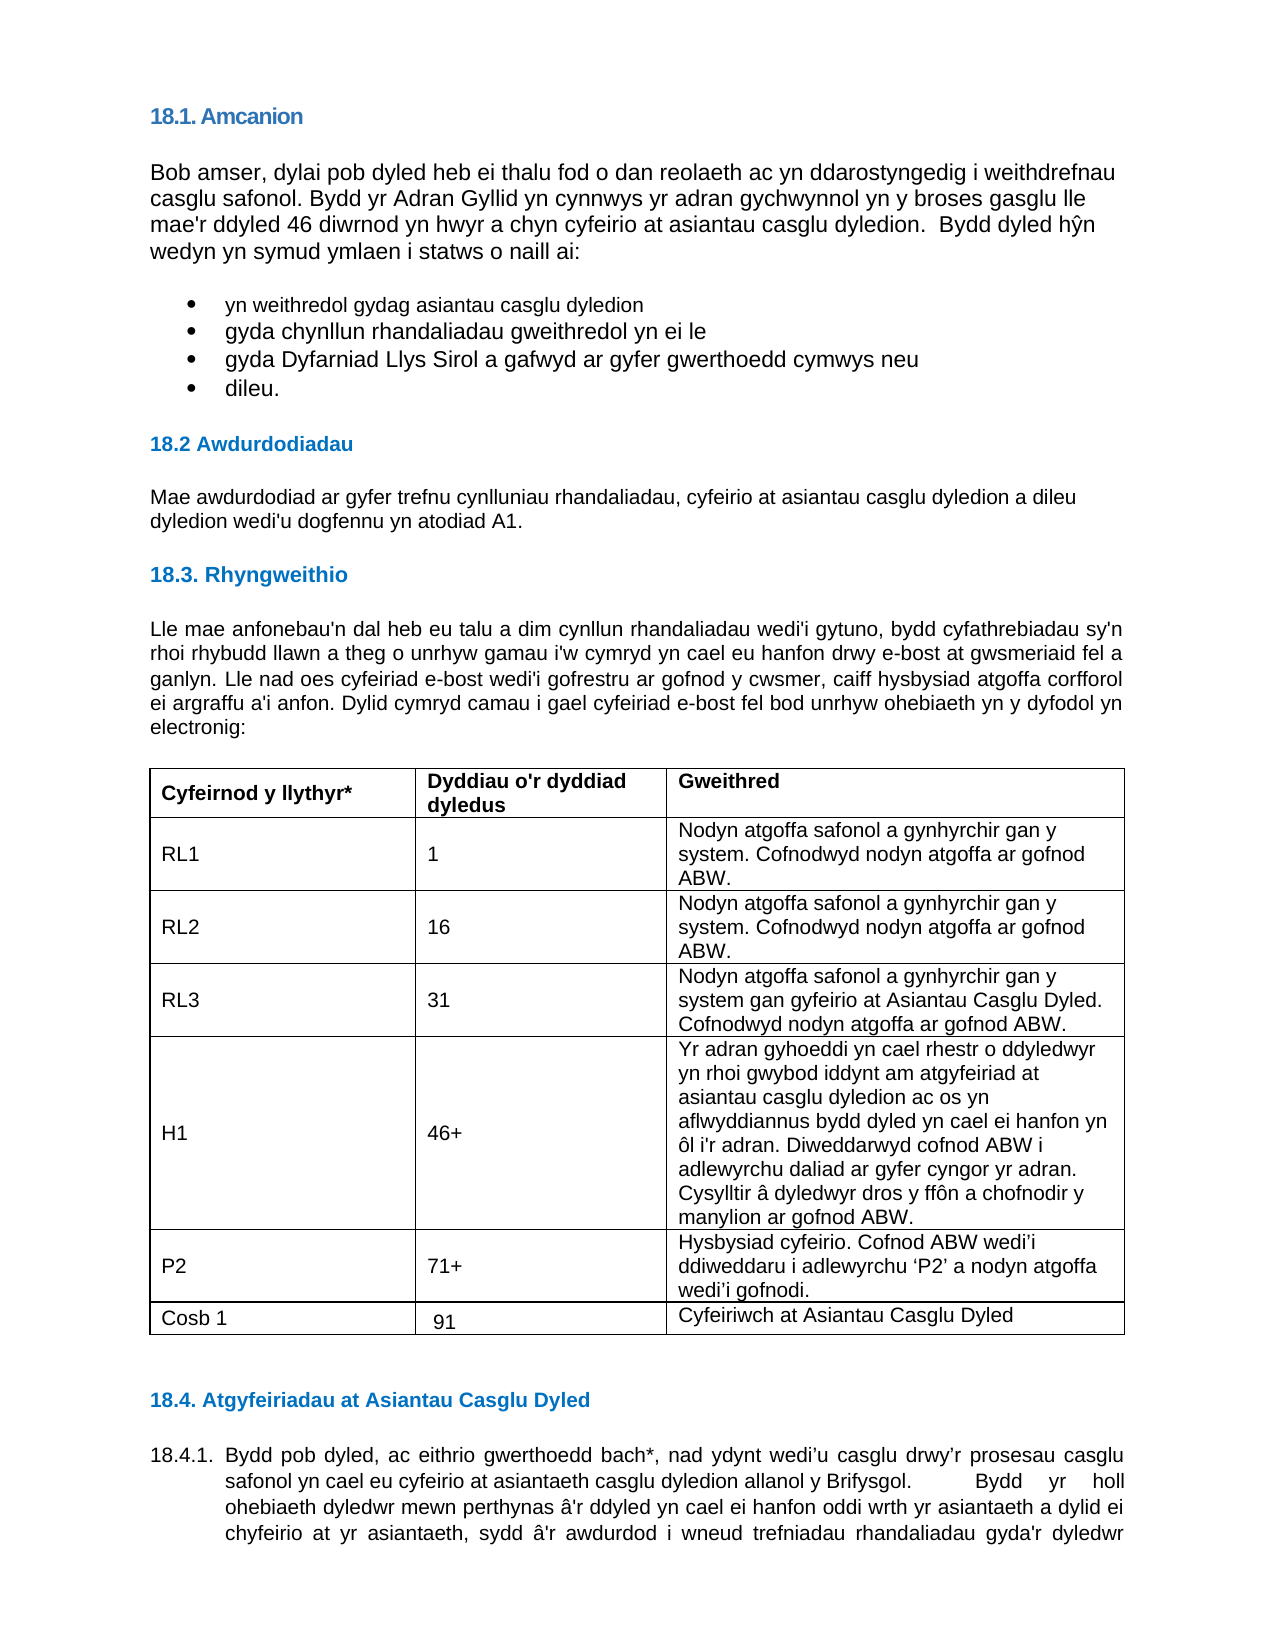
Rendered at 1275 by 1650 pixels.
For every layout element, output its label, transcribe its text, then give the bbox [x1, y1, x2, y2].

table_cell Nodyn atgoffa safonol a gynhyrchir gan y system gan gyfeirio at Asiantau Casglu Dyled. Cofnodwyd nodyn atgoffa ar gofnod ABW. [667, 964, 1124, 1036]
text Lle mae anfonebau'n dal heb eu talu a dim cynllun rhandaliadau wedi'i gytuno, bydd cyfathrebiadau sy'n rhoi rhybudd llawn a theg o unrhyw gamau i'w cymryd yn cael eu hanfon drwy e-bost at gwsmeriaid fel a ganlyn. Lle nad oes cyfeiriad e-bost wedi'i gofrestru ar gofnod y cwsmer, caiff hysbysiad atgoffa corfforol ei argraffu a'i anfon. Dylid cymryd camau i gael cyfeiriad e-bost fel bod unrhyw ohebiaeth yn y dyfodol yn electronig: [150, 617, 1125, 739]
list dileu. [187, 374, 1125, 401]
table_cell RL1 [151, 818, 415, 890]
table_header Gweithred [667, 769, 1124, 817]
table_cell RL2 [151, 891, 415, 963]
table_cell H1 [151, 1037, 415, 1228]
table_cell RL3 [151, 964, 415, 1036]
table_cell Cosb 1 [151, 1303, 415, 1334]
table_header Dyddiau o'r dyddiad dyledus [416, 769, 666, 817]
table_header Cyfeirnod y llythyr* [151, 769, 415, 817]
table_cell 71+ [416, 1230, 666, 1301]
table_cell 1 [416, 818, 666, 890]
table_cell 31 [416, 964, 666, 1036]
table_cell Yr adran gyhoeddi yn cael rhestr o ddyledwyr yn rhoi gwybod iddynt am atgyfeiriad at asiantau casglu dyledion ac os yn aflwyddiannus bydd dyled yn cael ei hanfon yn ôl i'r adran. Diweddarwyd cofnod ABW i adlewyrchu daliad ar gyfer cyngor yr adran. Cysylltir â dyledwyr dros y ffôn a chofnodir y manylion ar gofnod ABW. [667, 1037, 1124, 1228]
table_cell 16 [416, 891, 666, 963]
text Mae awdurdodiad ar gyfer trefnu cynlluniau rhandaliadau, cyfeirio at asiantau casglu dyledion a dileu dyledion wedi'u dogfennu yn atodiad A1. [150, 485, 1125, 533]
table_cell Nodyn atgoffa safonol a gynhyrchir gan y system. Cofnodwyd nodyn atgoffa ar gofnod ABW. [667, 818, 1124, 890]
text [150, 1443, 1125, 1544]
list gyda chynllun rhandaliadau gweithredol yn ei le [187, 318, 1125, 344]
text Bob amser, dylai pob dyled heb ei thalu fod o dan reolaeth ac yn ddarostyngedig i weithdrefnau casglu safonol. Bydd yr Adran Gyllid yn cynnwys yr adran gychwynnol yn y broses gasglu lle mae'r ddyled 46 diwrnod yn hwyr a chyn cyfeirio at asiantau casglu dyledion. Bydd dyled hŷn wedyn yn symud ymlaen i statws o naill ai: [150, 158, 1125, 264]
text 18.4. Atgyfeiriadau at Asiantau Casglu Dyled [150, 1388, 1125, 1412]
list yn weithredol gydag asiantau casglu dyledion [187, 293, 1125, 318]
title 18.1. Amcanion [150, 103, 1125, 129]
text 18.2 Awdurdodiadau [150, 432, 1125, 456]
table_cell 91 [416, 1303, 666, 1334]
table_cell 46+ [416, 1037, 666, 1228]
text 18.3. Rhyngweithio [150, 562, 1125, 587]
list gyda Dyfarniad Llys Sirol a gafwyd ar gyfer gwerthoedd cymwys neu [187, 346, 1125, 372]
table_cell Cyfeiriwch at Asiantau Casglu Dyled [667, 1303, 1124, 1334]
table_cell Nodyn atgoffa safonol a gynhyrchir gan y system. Cofnodwyd nodyn atgoffa ar gofnod ABW. [667, 891, 1124, 963]
table_cell Hysbysiad cyfeirio. Cofnod ABW wedi’i ddiweddaru i adlewyrchu ‘P2’ a nodyn atgoffa wedi’i gofnodi. [667, 1230, 1124, 1301]
table_cell P2 [151, 1230, 415, 1301]
